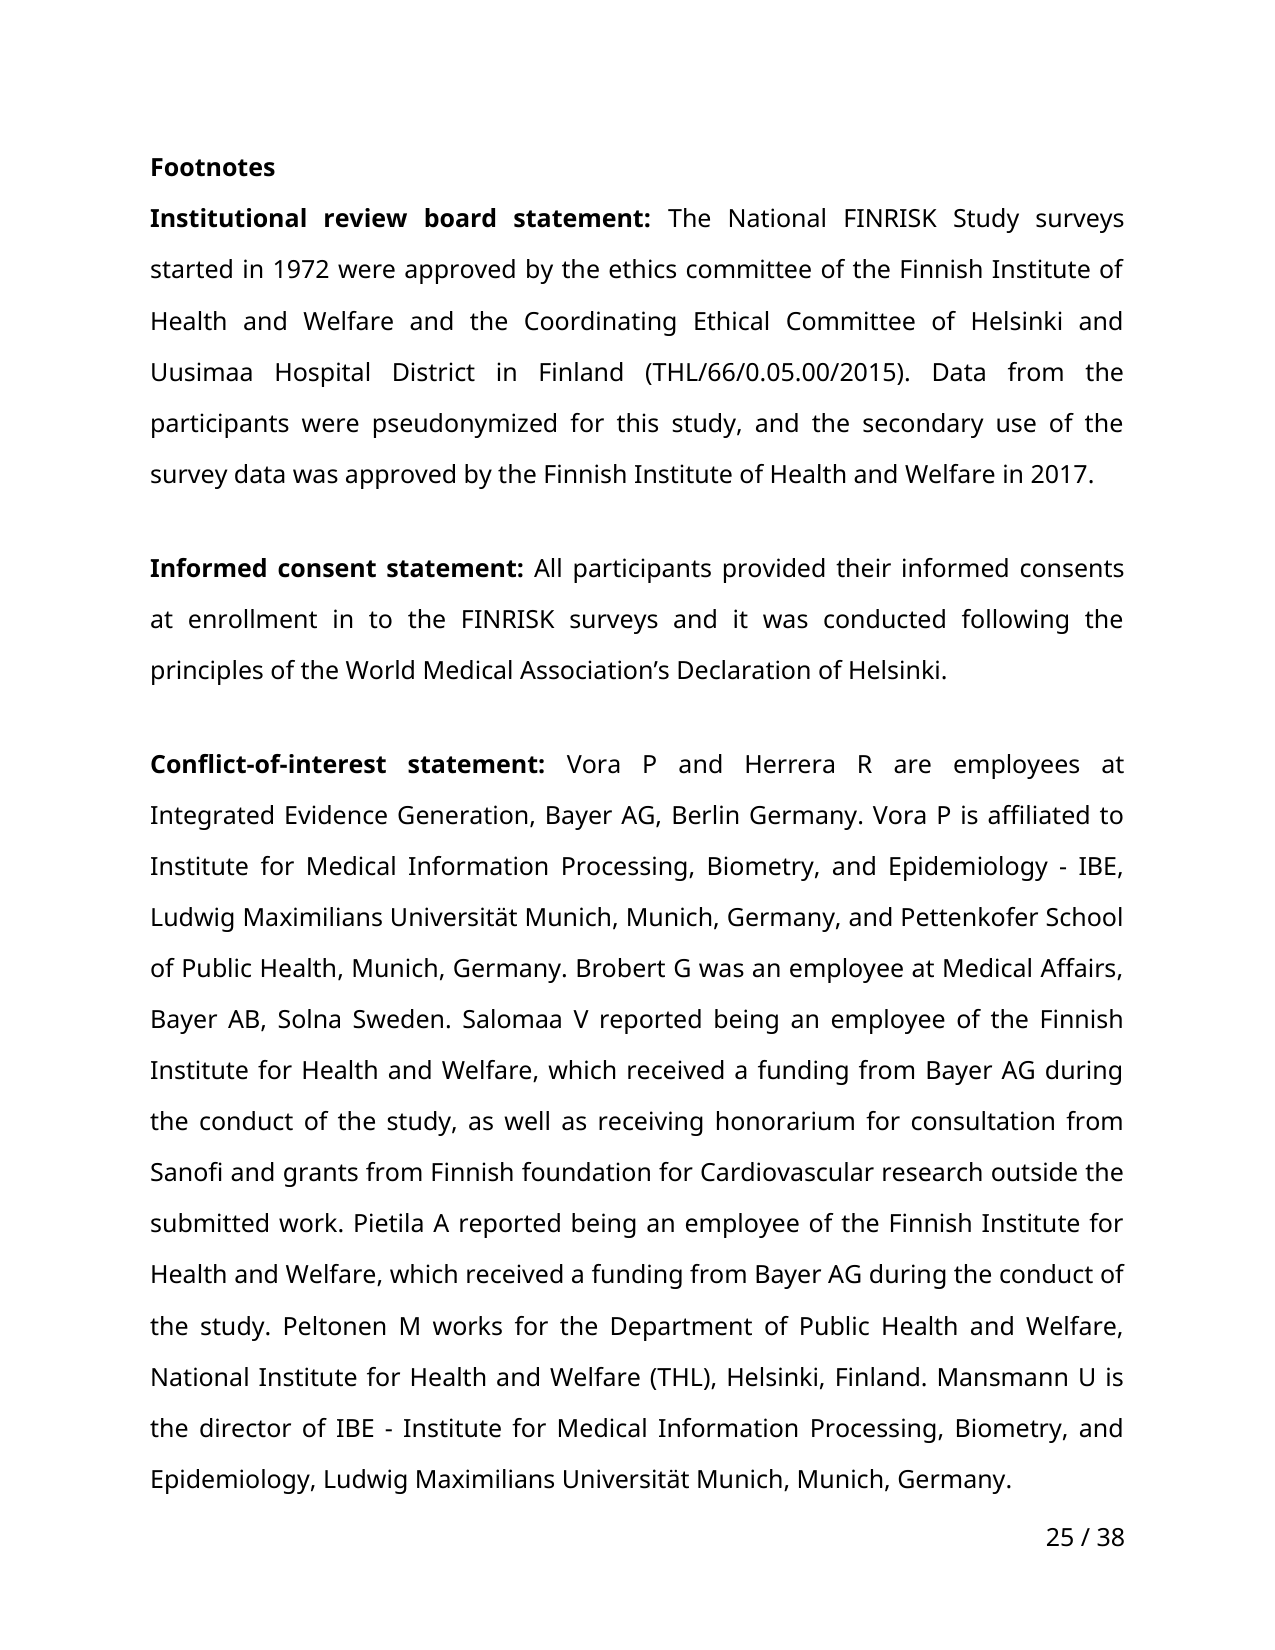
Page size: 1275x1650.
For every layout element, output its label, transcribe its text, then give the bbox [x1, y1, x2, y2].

text Informed consent statement: All participants provided their informed consents at enrollment in to the FINRISK surveys and it was conducted following the principles of the World Medical Association’s Declaration of Helsinki. [150, 550, 1125, 687]
text Conflict-of-interest statement: Vora P and Herrera R are employees at Integrated Evidence Generation, Bayer AG, Berlin Germany. Vora P is affiliated to Institute for Medical Information Processing, Biometry, and Epidemiology - IBE, Ludwig Maximilians Universität Munich, Munich, Germany, and Pettenkofer School of Public Health, Munich, Germany. Brobert G was an employee at Medical Affairs, Bayer AB, Solna Sweden. Salomaa V reported being an employee of the Finnish Institute for Health and Welfare, which received a funding from Bayer AG during the conduct of the study, as well as receiving honorarium for consultation from Sanofi and grants from Finnish foundation for Cardiovascular research outside the submitted work. Pietila A reported being an employee of the Finnish Institute for Health and Welfare, which received a funding from Bayer AG during the conduct of the study. Peltonen M works for the Department of Public Health and Welfare, National Institute for Health and Welfare (THL), Helsinki, Finland. Mansmann U is the director of IBE - Institute for Medical Information Processing, Biometry, and Epidemiology, Ludwig Maximilians Universität Munich, Munich, Germany. [150, 747, 1125, 1495]
text Footnotes [150, 150, 1125, 184]
text Institutional review board statement: The National FINRISK Study surveys started in 1972 were approved by the ethics committee of the Finnish Institute of Health and Welfare and the Coordinating Ethical Committee of Helsinki and Uusimaa Hospital District in Finland (THL/66/0.05.00/2015). Data from the participants were pseudonymized for this study, and the secondary use of the survey data was approved by the Finnish Institute of Health and Welfare in 2017. [150, 201, 1125, 490]
